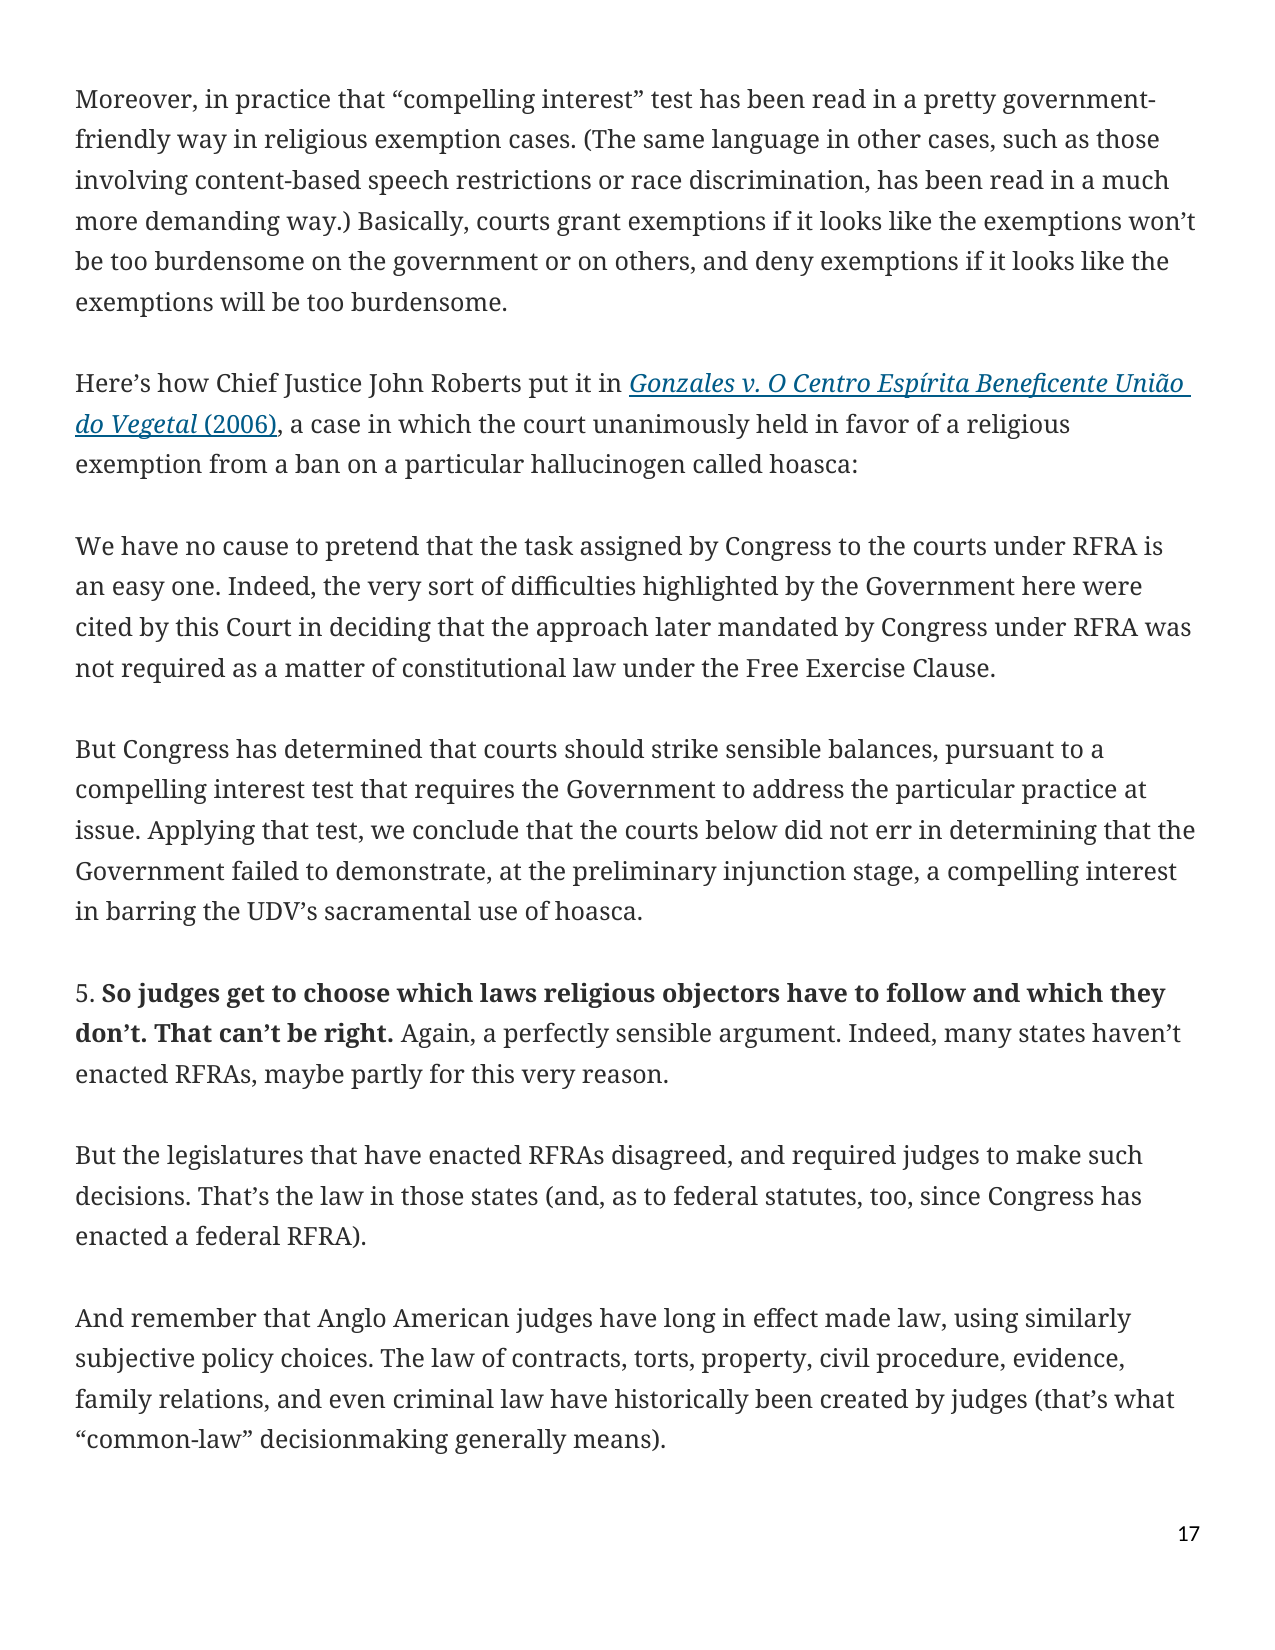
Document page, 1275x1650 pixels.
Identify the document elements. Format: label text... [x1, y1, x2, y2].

text We have no cause to pretend that the task assigned by Congress to the courts under RFRA is an easy one. Indeed, the very sort of difficulties highlighted by the Government here were cited by this Court in deciding that the approach later mandated by Congress under RFRA was not required as a matter of constitutional law under the Free Exercise Clause. [75, 522, 1200, 684]
text But Congress has determined that courts should strike sensible balances, pursuant to a compelling interest test that requires the Government to address the particular practice at issue. Applying that test, we conclude that the courts below did not err in determining that the Government failed to demonstrate, at the preliminary injunction stage, a compelling interest in barring the UDV’s sacramental use of hoasca. [75, 725, 1200, 928]
text 5. So judges get to choose which laws religious objectors have to follow and which they don’t. That can’t be right. Again, a perfectly sensible argument. Indeed, many states haven’t enacted RFRAs, maybe partly for this very reason. [75, 969, 1200, 1091]
text But the legislatures that have enacted RFRAs disagreed, and required judges to make such decisions. That’s the law in those states (and, as to federal statutes, too, since Congress has enacted a federal RFRA). [75, 1131, 1200, 1253]
text And remember that Anglo American judges have long in effect made law, using similarly subjective policy choices. The law of contracts, torts, property, civil procedure, evidence, family relations, and even criminal law have historically been created by judges (that’s what “common-law” decisionmaking generally means). [75, 1294, 1200, 1456]
text Here’s how Chief Justice John Roberts put it in Gonzales v. O Centro Espírita Beneficente União do Vegetal (2006), a case in which the court unanimously held in favor of a religious exemption from a ban on a particular hallucinogen called hoasca: [75, 359, 1200, 481]
text Moreover, in practice that “compelling interest” test has been read in a pretty government-friendly way in religious exemption cases. (The same language in other cases, such as those involving content-based speech restrictions or race discrimination, has been read in a much more demanding way.) Basically, courts grant exemptions if it looks like the exemptions won’t be too burdensome on the government or on others, and deny exemptions if it looks like the exemptions will be too burdensome. [75, 75, 1200, 319]
